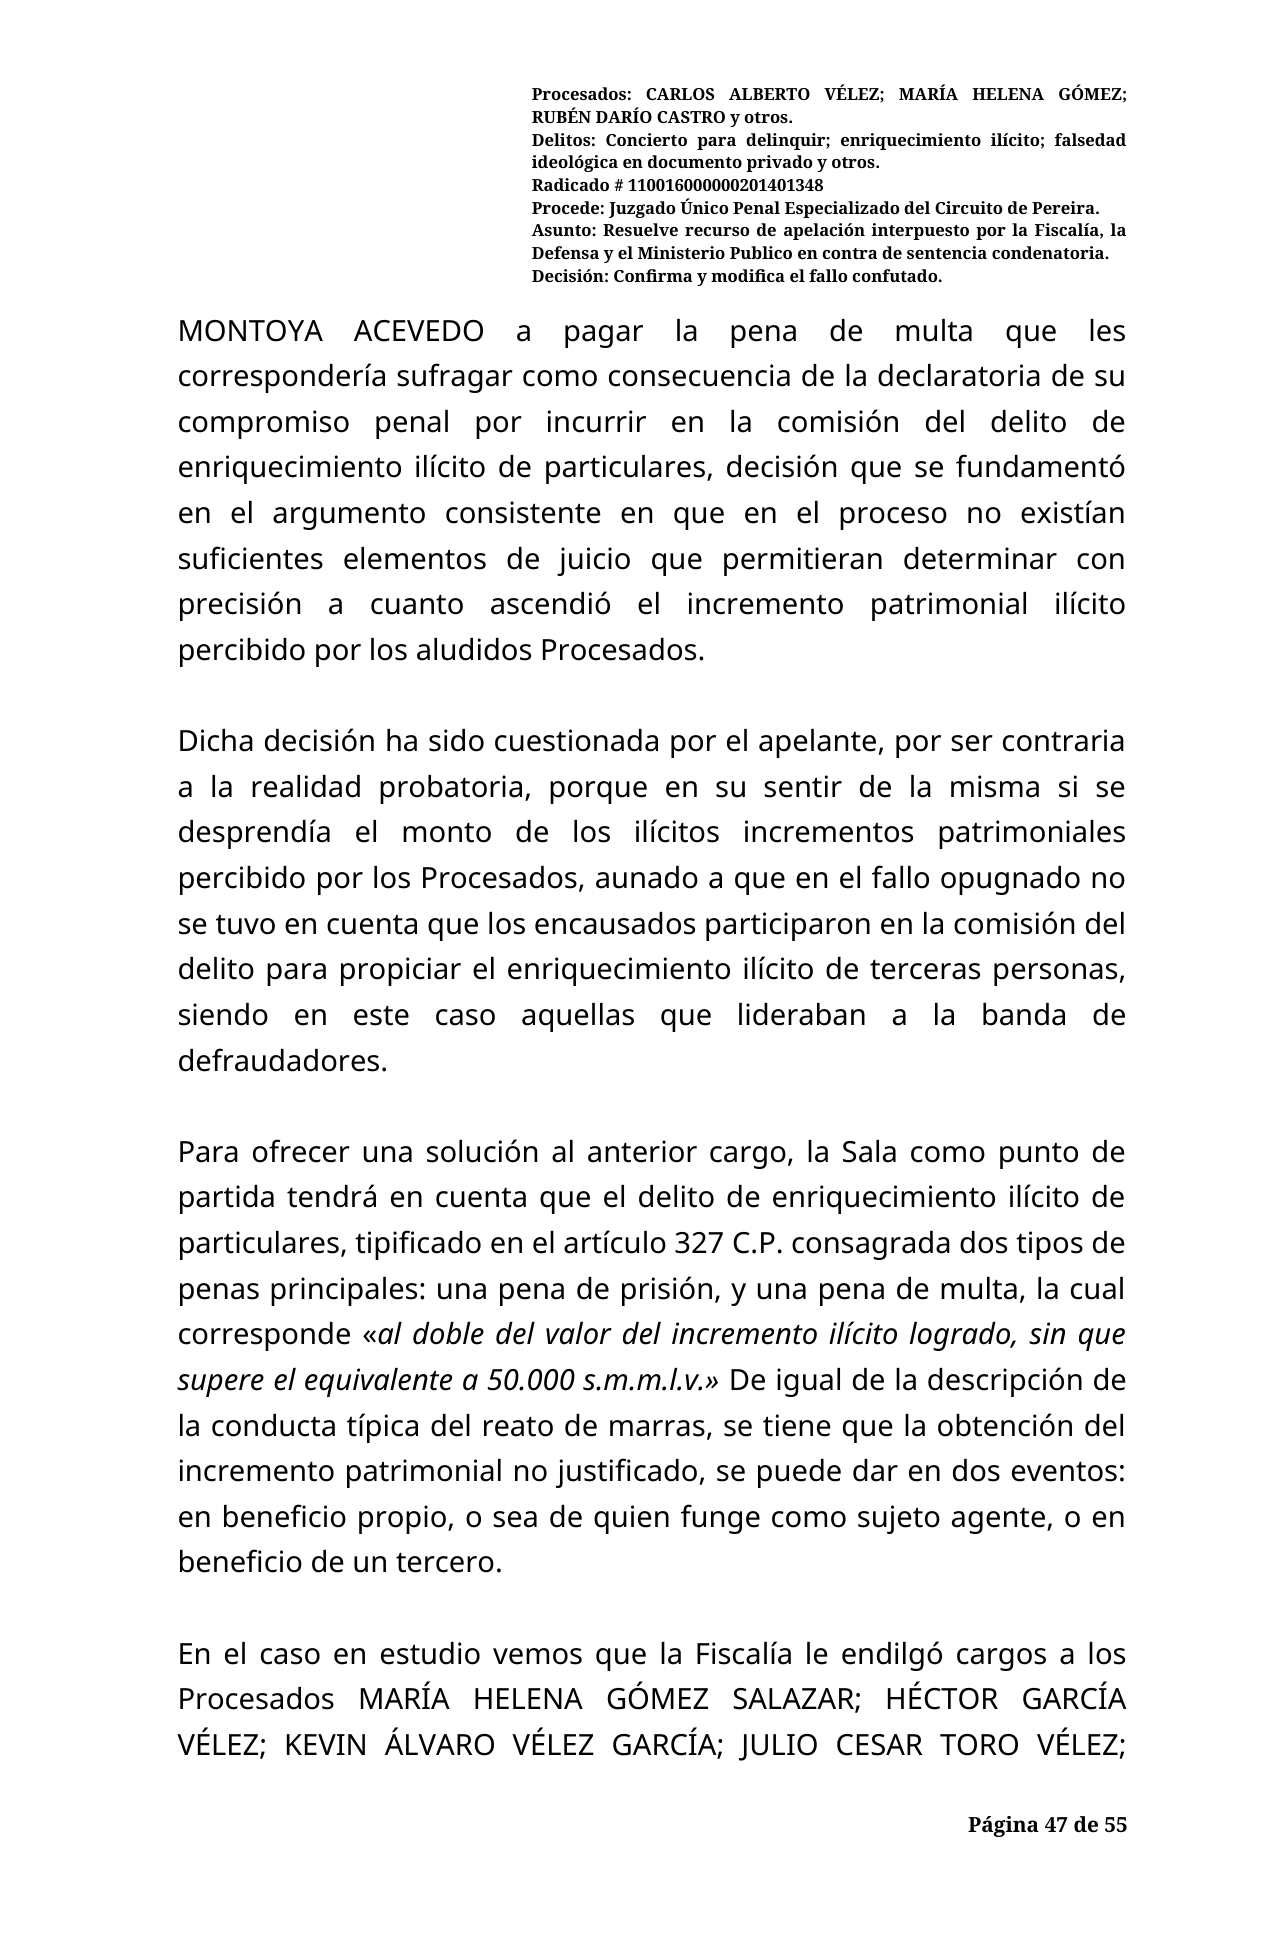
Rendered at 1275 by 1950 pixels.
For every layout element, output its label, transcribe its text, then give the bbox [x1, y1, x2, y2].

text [177, 310, 1127, 669]
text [177, 1633, 1127, 1764]
text Para ofrecer una solución al anterior cargo, la Sala como punto de partida tendrá en cuenta que el delito de enriquecimiento ilícito de particulares, tipificado en el artículo 327 C.P. consagrada dos tipos de penas principales: una pena de prisión, y una pena de multa, la cual corresponde «al doble del valor del incremento ilícito logrado, sin que supere el equivalente a 50.000 s.m.m.l.v.» De igual de la descripción de la conducta típica del reato de marras, se tiene que la obtención del incremento patrimonial no justificado, se puede dar en dos eventos: en beneficio propio, o sea de quien funge como sujeto agente, o en beneficio de un tercero. [177, 1131, 1127, 1581]
text Dicha decisión ha sido cuestionada por el apelante, por ser contraria a la realidad probatoria, porque en su sentir de la misma si se desprendía el monto de los ilícitos incrementos patrimoniales percibido por los Procesados, aunado a que en el fallo opugnado no se tuvo en cuenta que los encausados participaron en la comisión del delito para propiciar el enriquecimiento ilícito de terceras personas, siendo en este caso aquellas que lideraban a la banda de defraudadores. [177, 720, 1127, 1079]
